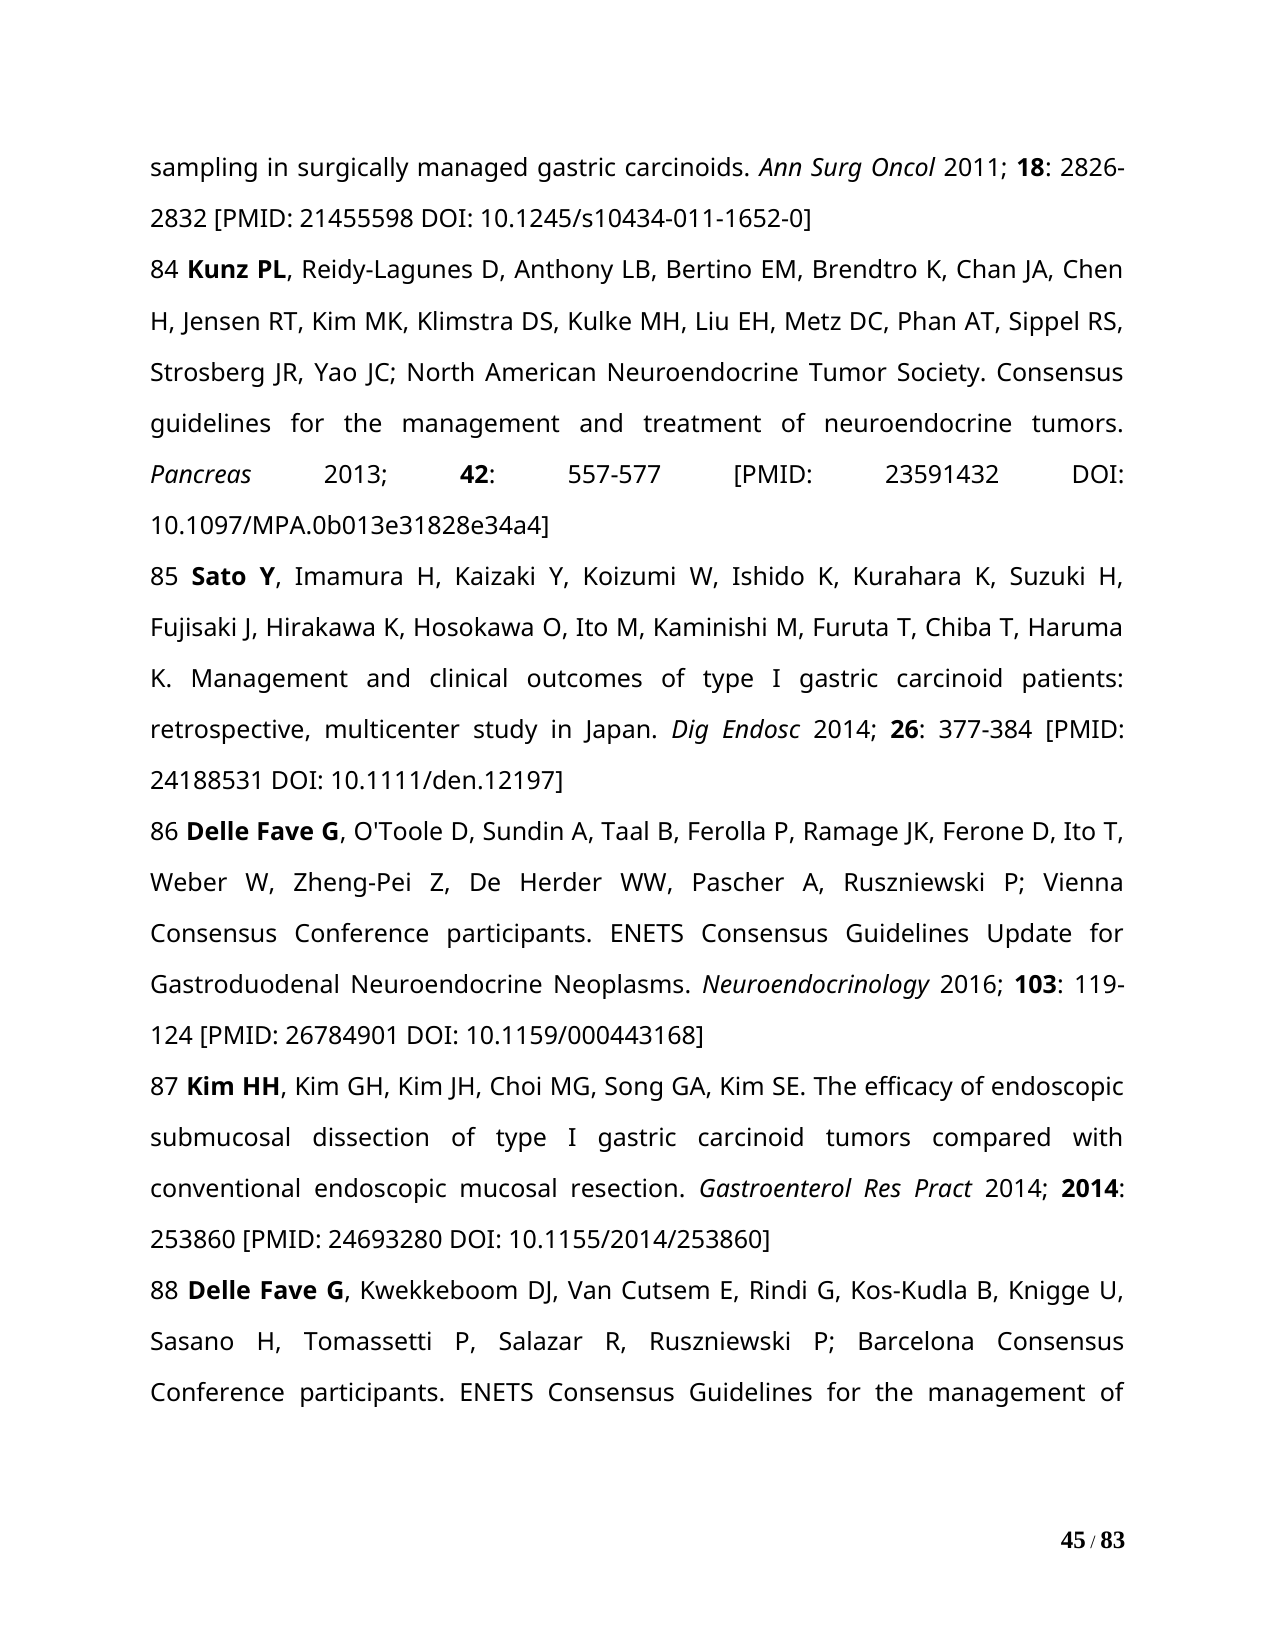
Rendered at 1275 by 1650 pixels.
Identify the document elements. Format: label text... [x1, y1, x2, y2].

text 85 Sato Y, Imamura H, Kaizaki Y, Koizumi W, Ishido K, Kurahara K, Suzuki H, Fujisaki J, Hirakawa K, Hosokawa O, Ito M, Kaminishi M, Furuta T, Chiba T, Haruma K. Management and clinical outcomes of type I gastric carcinoid patients: retrospective, multicenter study in Japan. Dig Endosc 2014; 26: 377-384 [PMID: 24188531 DOI: 10.1111/den.12197] [150, 558, 1125, 797]
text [150, 150, 1125, 235]
text 87 Kim HH, Kim GH, Kim JH, Choi MG, Song GA, Kim SE. The efficacy of endoscopic submucosal dissection of type I gastric carcinoid tumors compared with conventional endoscopic mucosal resection. Gastroenterol Res Pract 2014; 2014: 253860 [PMID: 24693280 DOI: 10.1155/2014/253860] [150, 1069, 1125, 1256]
text 84 Kunz PL, Reidy-Lagunes D, Anthony LB, Bertino EM, Brendtro K, Chan JA, Chen H, Jensen RT, Kim MK, Klimstra DS, Kulke MH, Liu EH, Metz DC, Phan AT, Sippel RS, Strosberg JR, Yao JC; North American Neuroendocrine Tumor Society. Consensus guidelines for the management and treatment of neuroendocrine tumors. Pancreas 2013; 42: 557-577 [PMID: 23591432 DOI: 10.1097/MPA.0b013e31828e34a4] [150, 252, 1125, 541]
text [150, 1273, 1125, 1409]
text 86 Delle Fave G, O'Toole D, Sundin A, Taal B, Ferolla P, Ramage JK, Ferone D, Ito T, Weber W, Zheng-Pei Z, De Herder WW, Pascher A, Ruszniewski P; Vienna Consensus Conference participants. ENETS Consensus Guidelines Update for Gastroduodenal Neuroendocrine Neoplasms. Neuroendocrinology 2016; 103: 119-124 [PMID: 26784901 DOI: 10.1159/000443168] [150, 813, 1125, 1052]
